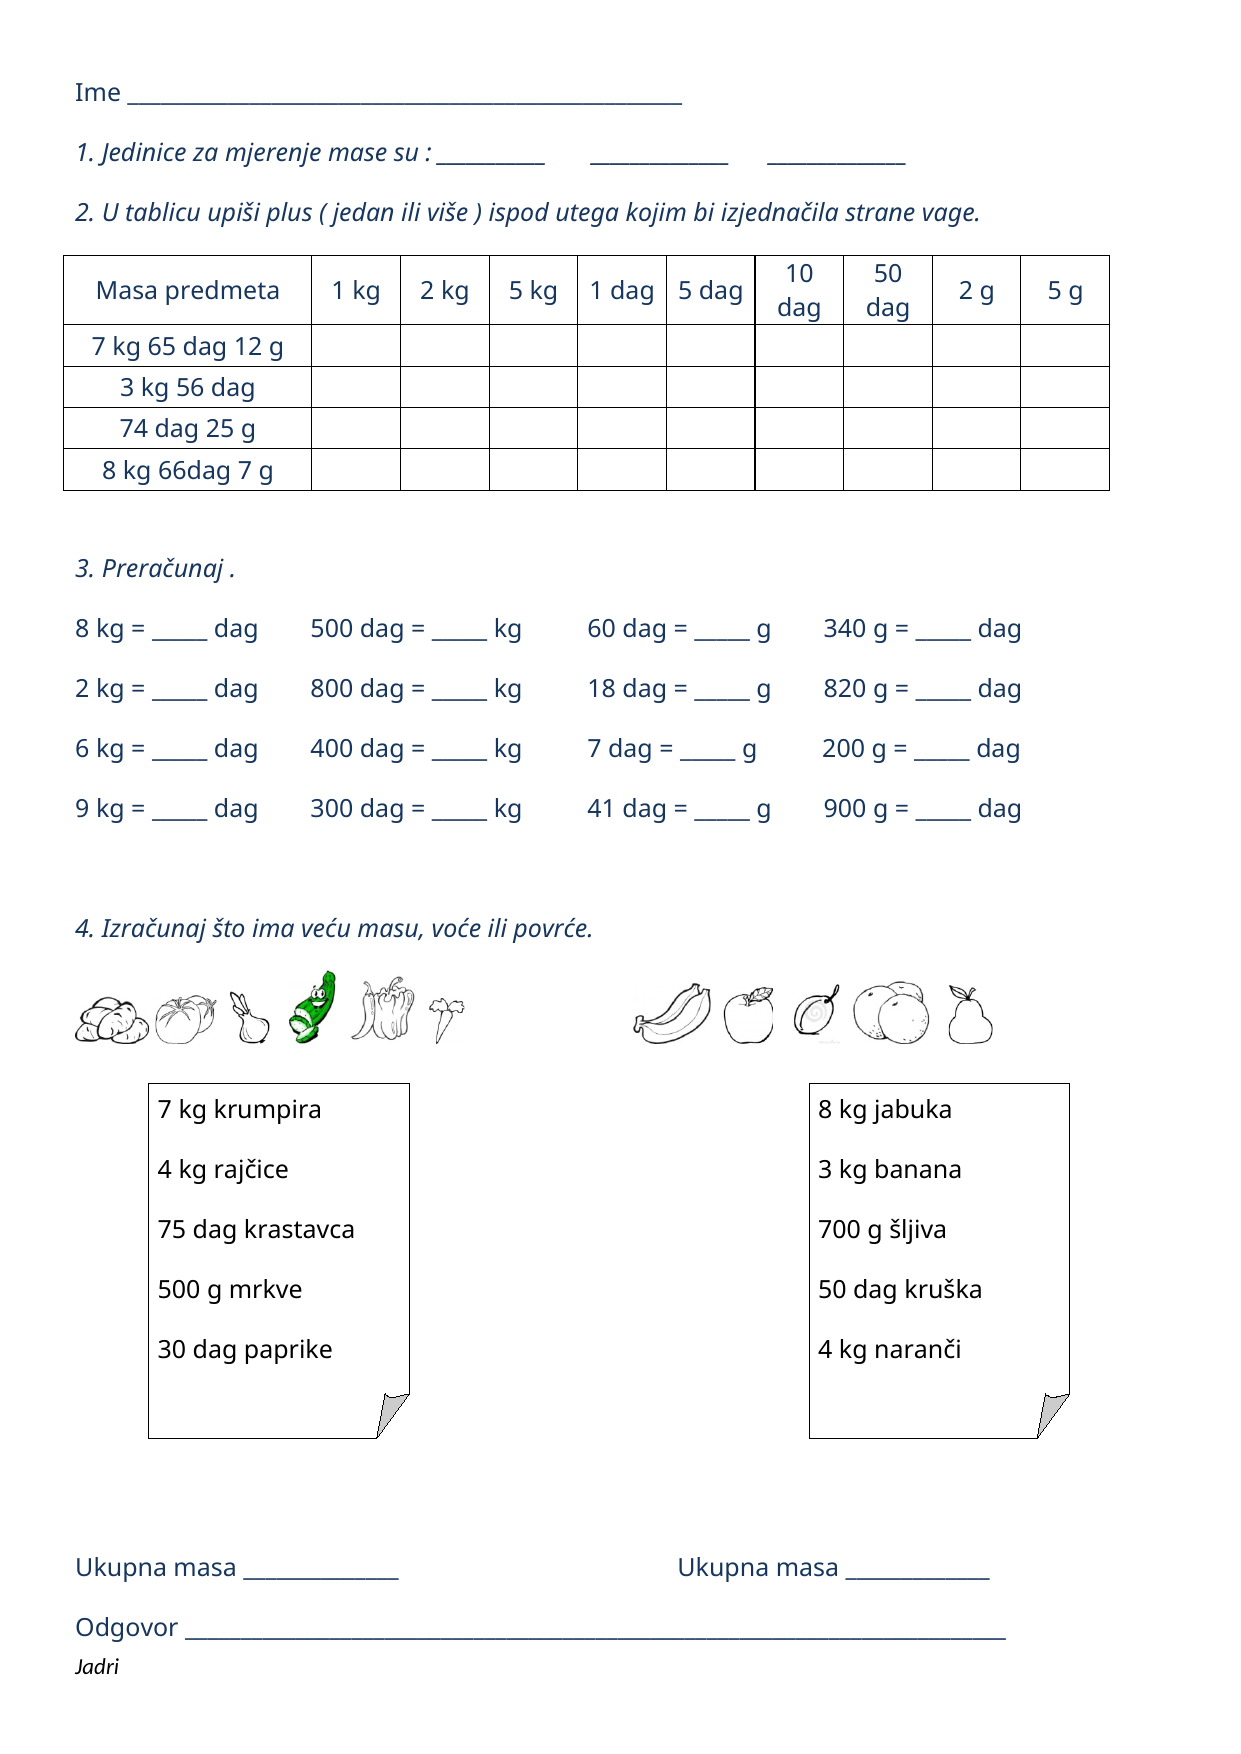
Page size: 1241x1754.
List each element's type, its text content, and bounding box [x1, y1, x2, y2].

table_cell [312, 408, 400, 448]
text 4. Izračunaj što ima veću masu, voće ili povrće. [75, 911, 1165, 945]
picture [229, 991, 270, 1044]
table_cell [667, 325, 754, 366]
table_cell [401, 325, 489, 366]
text 9 kg = _____ dag 300 dag = _____ kg 41 dag = _____ g 900 g = _____ dag [75, 791, 1165, 825]
text 2 kg = _____ dag 800 dag = _____ kg 18 dag = _____ g 820 g = _____ dag [75, 671, 1165, 705]
picture [948, 985, 993, 1044]
table_header 2 kg [401, 256, 489, 324]
table_cell [401, 408, 489, 448]
table_cell [490, 449, 577, 489]
table_cell [1021, 408, 1109, 448]
table_cell 74 dag 25 g [64, 408, 311, 448]
table_cell [578, 367, 666, 407]
table_cell 3 kg 56 dag [64, 367, 311, 407]
table_cell [312, 367, 400, 407]
table_cell [401, 449, 489, 489]
table_cell [756, 449, 843, 489]
picture [429, 998, 465, 1044]
picture [155, 995, 217, 1044]
text 1. Jedinice za mjerenje mase su : ___________ ______________ ______________ [75, 135, 1165, 169]
table_cell [933, 449, 1020, 489]
text 3. Preračunaj . [75, 551, 1165, 585]
table_header 10 dag [756, 256, 843, 324]
picture [723, 987, 773, 1044]
table_header 5 kg [490, 256, 577, 324]
table_header 1 kg [312, 256, 400, 324]
picture [792, 975, 841, 1044]
picture [348, 972, 417, 1044]
table_cell [844, 408, 932, 448]
table_cell [667, 449, 754, 489]
table_cell [1021, 367, 1109, 407]
text 2. U tablicu upiši plus ( jedan ili više ) ispod utega kojim bi izjednačila strane vage. [75, 195, 1165, 229]
picture [289, 970, 336, 1044]
table_header 2 g [933, 256, 1020, 324]
table_cell [667, 367, 754, 407]
table_cell [756, 325, 843, 366]
table_header 50 dag [844, 256, 932, 324]
table_cell 8 kg 66dag 7 g [64, 449, 311, 489]
text Ukupna masa ______________ Ukupna masa _____________ [75, 1549, 1165, 1583]
text Odgovor __________________________________________________________________________ [75, 1609, 1165, 1643]
table_cell [844, 449, 932, 489]
table_cell [312, 325, 400, 366]
text Ime __________________________________________________ [75, 75, 1165, 109]
table_cell [933, 325, 1020, 366]
table_header 5 g [1021, 256, 1109, 324]
table_cell 7 kg 65 dag 12 g [64, 325, 311, 366]
table_cell [490, 367, 577, 407]
table_cell [578, 325, 666, 366]
table_cell [490, 325, 577, 366]
table_header 5 dag [667, 256, 754, 324]
table_cell [844, 367, 932, 407]
table_cell [844, 325, 932, 366]
table_cell [401, 367, 489, 407]
table_cell [578, 449, 666, 489]
table_cell [312, 449, 400, 489]
text 6 kg = _____ dag 400 dag = _____ kg 7 dag = _____ g 200 g = _____ dag [75, 731, 1165, 765]
table_cell [490, 408, 577, 448]
table_cell [933, 408, 1020, 448]
table_cell [578, 408, 666, 448]
table_cell [756, 408, 843, 448]
table_cell [1021, 449, 1109, 489]
table_cell [933, 367, 1020, 407]
table_cell [667, 408, 754, 448]
table_cell [1021, 325, 1109, 366]
table_header 1 dag [578, 256, 666, 324]
table_cell [756, 367, 843, 407]
picture [853, 981, 930, 1044]
picture [633, 983, 711, 1044]
table_header Masa predmeta [64, 256, 311, 324]
text 8 kg = _____ dag 500 dag = _____ kg 60 dag = _____ g 340 g = _____ dag [75, 611, 1165, 645]
picture [75, 996, 150, 1044]
